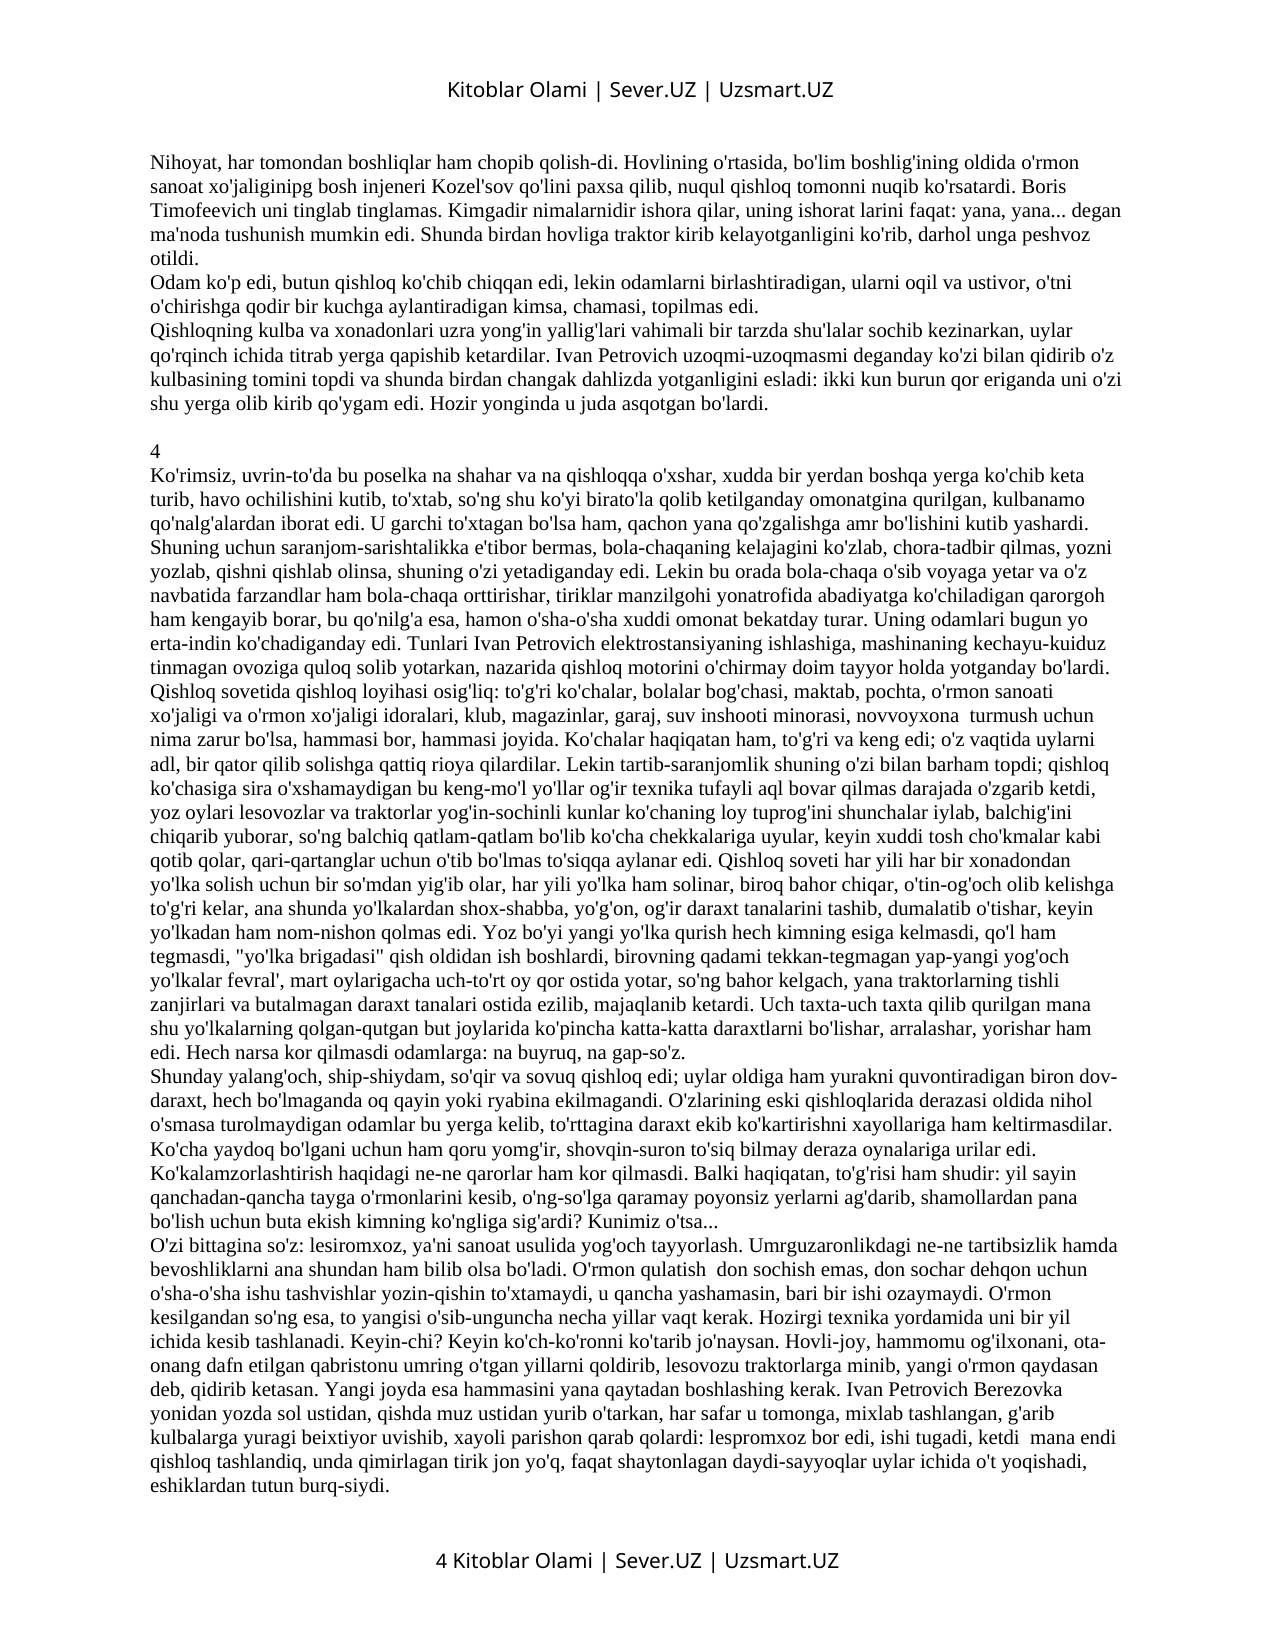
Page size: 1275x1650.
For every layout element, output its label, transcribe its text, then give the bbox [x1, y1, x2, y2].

text Qishloq sovetida qishloq loyihasi osig'liq: to'g'ri ko'chalar, bolalar bog'chasi, maktab, pochta, o'rmon sanoati xo'jaligi va o'rmon xo'jaligi idoralari, klub, magazinlar, garaj, suv inshooti minorasi, novvoyxona turmush uchun nima zarur bo'lsa, hammasi bor, hammasi joyida. Ko'chalar haqiqatan ham, to'g'ri va keng edi; o'z vaqtida uylarni adl, bir qator qilib solishga qattiq rioya qilardilar. Lekin tartib-saranjomlik shuning o'zi bilan barham topdi; qishloq ko'chasiga sira o'xshamaydigan bu keng-mo'l yo'llar og'ir texnika tufayli aql bovar qilmas darajada o'zgarib ketdi, yoz oylari lesovozlar va traktorlar yog'in-sochinli kunlar ko'chaning loy tuprog'ini shunchalar iylab, balchig'ini chiqarib yuborar, so'ng balchiq qatlam-qatlam bo'lib ko'cha chekkalariga uyular, keyin xuddi tosh cho'kmalar kabi qotib qolar, qari-qartanglar uchun o'tib bo'lmas to'siqqa aylanar edi. Qishloq soveti har yili har bir xonadondan yo'lka solish uchun bir so'mdan yig'ib olar, har yili yo'lka ham solinar, biroq bahor chiqar, o'tin-og'och olib kelishga to'g'ri kelar, ana shunda yo'lkalardan shox-shabba, yo'g'on, og'ir daraxt tanalarini tashib, dumalatib o'tishar, keyin yo'lkadan ham nom-nishon qolmas edi. Yoz bo'yi yangi yo'lka qurish hech kimning esiga kelmasdi, qo'l ham tegmasdi, "yo'lka brigadasi" qish oldidan ish boshlardi, birovning qadami tekkan-tegmagan yap-yangi yog'och yo'lkalar fevral', mart oylarigacha uch-to'rt oy qor ostida yotar, so'ng bahor kelgach, yana traktorlarning tishli zanjirlari va butalmagan daraxt tanalari ostida ezilib, majaqlanib ketardi. Uch taxta-uch taxta qilib qurilgan mana shu yo'lkalarning qolgan-qutgan but joylarida ko'pincha katta-katta daraxtlarni bo'lishar, arralashar, yorishar ham edi. Hech narsa kor qilmasdi odamlarga: na buyruq, na gap-so'z. [150, 679, 1125, 1064]
text Qishloqning kulba va xonadonlari uzra yong'in yallig'lari vahimali bir tarzda shu'lalar sochib kezinarkan, uylar qo'rqinch ichida titrab yerga qapishib ketardilar. Ivan Petrovich uzoqmi-uzoqmasmi deganday ko'zi bilan qidirib o'z kulbasining tomini topdi va shunda birdan changak dahlizda yotganligini esladi: ikki kun burun qor eriganda uni o'zi shu yerga olib kirib qo'ygam edi. Hozir yonginda u juda asqotgan bo'lardi. [150, 318, 1125, 415]
text Nihoyat, har tomondan boshliqlar ham chopib qolish-di. Hovlining o'rtasida, bo'lim boshlig'ining oldida o'rmon sanoat xo'jaliginipg bosh injeneri Kozel'sov qo'lini paxsa qilib, nuqul qishloq tomonni nuqib ko'rsatardi. Boris Timofeevich uni tinglab tinglamas. Kimgadir nimalarnidir ishora qilar, uning ishorat larini faqat: yana, yana... degan ma'noda tushunish mumkin edi. Shunda birdan hovliga traktor kirib kelayotganligini ko'rib, darhol unga peshvoz otildi. [150, 150, 1125, 270]
text 4 [150, 439, 1125, 463]
text Ko'rimsiz, uvrin-to'da bu poselka na shahar va na qishloqqa o'xshar, xudda bir yerdan boshqa yerga ko'chib keta turib, havo ochilishini kutib, to'xtab, so'ng shu ko'yi birato'la qolib ketilganday omonatgina qurilgan, kulbanamo qo'nalg'alardan iborat edi. U garchi to'xtagan bo'lsa ham, qachon yana qo'zgalishga amr bo'lishini kutib yashardi. Shuning uchun saranjom-sarishtalikka e'tibor bermas, bola-chaqaning kelajagini ko'zlab, chora-tadbir qilmas, yozni yozlab, qishni qishlab olinsa, shuning o'zi yetadiganday edi. Lekin bu orada bola-chaqa o'sib voyaga yetar va o'z navbatida farzandlar ham bola-chaqa orttirishar, tiriklar manzilgohi yonatrofida abadiyatga ko'chiladigan qarorgoh ham kengayib borar, bu qo'nilg'a esa, hamon o'sha-o'sha xuddi omonat bekatday turar. Uning odamlari bugun yo erta-indin ko'chadiganday edi. Tunlari Ivan Petrovich elektrostansiyaning ishlashiga, mashinaning kechayu-kuiduz tinmagan ovoziga quloq solib yotarkan, nazarida qishloq motorini o'chirmay doim tayyor holda yotganday bo'lardi. [150, 463, 1125, 679]
text O'zi bittagina so'z: lesiromxoz, ya'ni sanoat usulida yog'och tayyorlash. Umrguzaronlikdagi ne-ne tartibsizlik hamda bevoshliklarni ana shundan ham bilib olsa bo'ladi. O'rmon qulatish don sochish emas, don sochar dehqon uchun o'sha-o'sha ishu tashvishlar yozin-qishin to'xtamaydi, u qancha yashamasin, bari bir ishi ozaymaydi. O'rmon kesilgandan so'ng esa, to yangisi o'sib-unguncha necha yillar vaqt kerak. Hozirgi texnika yordamida uni bir yil ichida kesib tashlanadi. Keyin-chi? Keyin ko'ch-ko'ronni ko'tarib jo'naysan. Hovli-joy, hammomu og'ilxonani, ota-onang dafn etilgan qabristonu umring o'tgan yillarni qoldirib, lesovozu traktorlarga minib, yangi o'rmon qaydasan deb, qidirib ketasan. Yangi joyda esa hammasini yana qaytadan boshlashing kerak. Ivan Petrovich Berezovka yonidan yozda sol ustidan, qishda muz ustidan yurib o'tarkan, har safar u tomonga, mixlab tashlangan, g'arib kulbalarga yuragi beixtiyor uvishib, xayoli parishon qarab qolardi: lespromxoz bor edi, ishi tugadi, ketdi mana endi qishloq tashlandiq, unda qimirlagan tirik jon yo'q, faqat shaytonlagan daydi-sayyoqlar uylar ichida o't yoqishadi, eshiklardan tutun burq-siydi. [150, 1233, 1125, 1497]
text Shunday yalang'och, ship-shiydam, so'qir va sovuq qishloq edi; uylar oldiga ham yurakni quvontiradigan biron dov-daraxt, hech bo'lmaganda oq qayin yoki ryabina ekilmagandi. O'zlarining eski qishloqlarida derazasi oldida nihol o'smasa turolmaydigan odamlar bu yerga kelib, to'rttagina daraxt ekib ko'kartirishni xayollariga ham keltirmasdilar. Ko'cha yaydoq bo'lgani uchun ham qoru yomg'ir, shovqin-suron to'siq bilmay deraza oynalariga urilar edi. Ko'kalamzorlashtirish haqidagi ne-ne qarorlar ham kor qilmasdi. Balki haqiqatan, to'g'risi ham shudir: yil sayin qanchadan-qancha tayga o'rmonlarini kesib, o'ng-so'lga qaramay poyonsiz yerlarni ag'darib, shamollardan pana bo'lish uchun buta ekish kimning ko'ngliga sig'ardi? Kunimiz o'tsa... [150, 1064, 1125, 1233]
text Odam ko'p edi, butun qishloq ko'chib chiqqan edi, lekin odamlarni birlashtiradigan, ularni oqil va ustivor, o'tni o'chirishga qodir bir kuchga aylantiradigan kimsa, chamasi, topilmas edi. [150, 270, 1125, 318]
